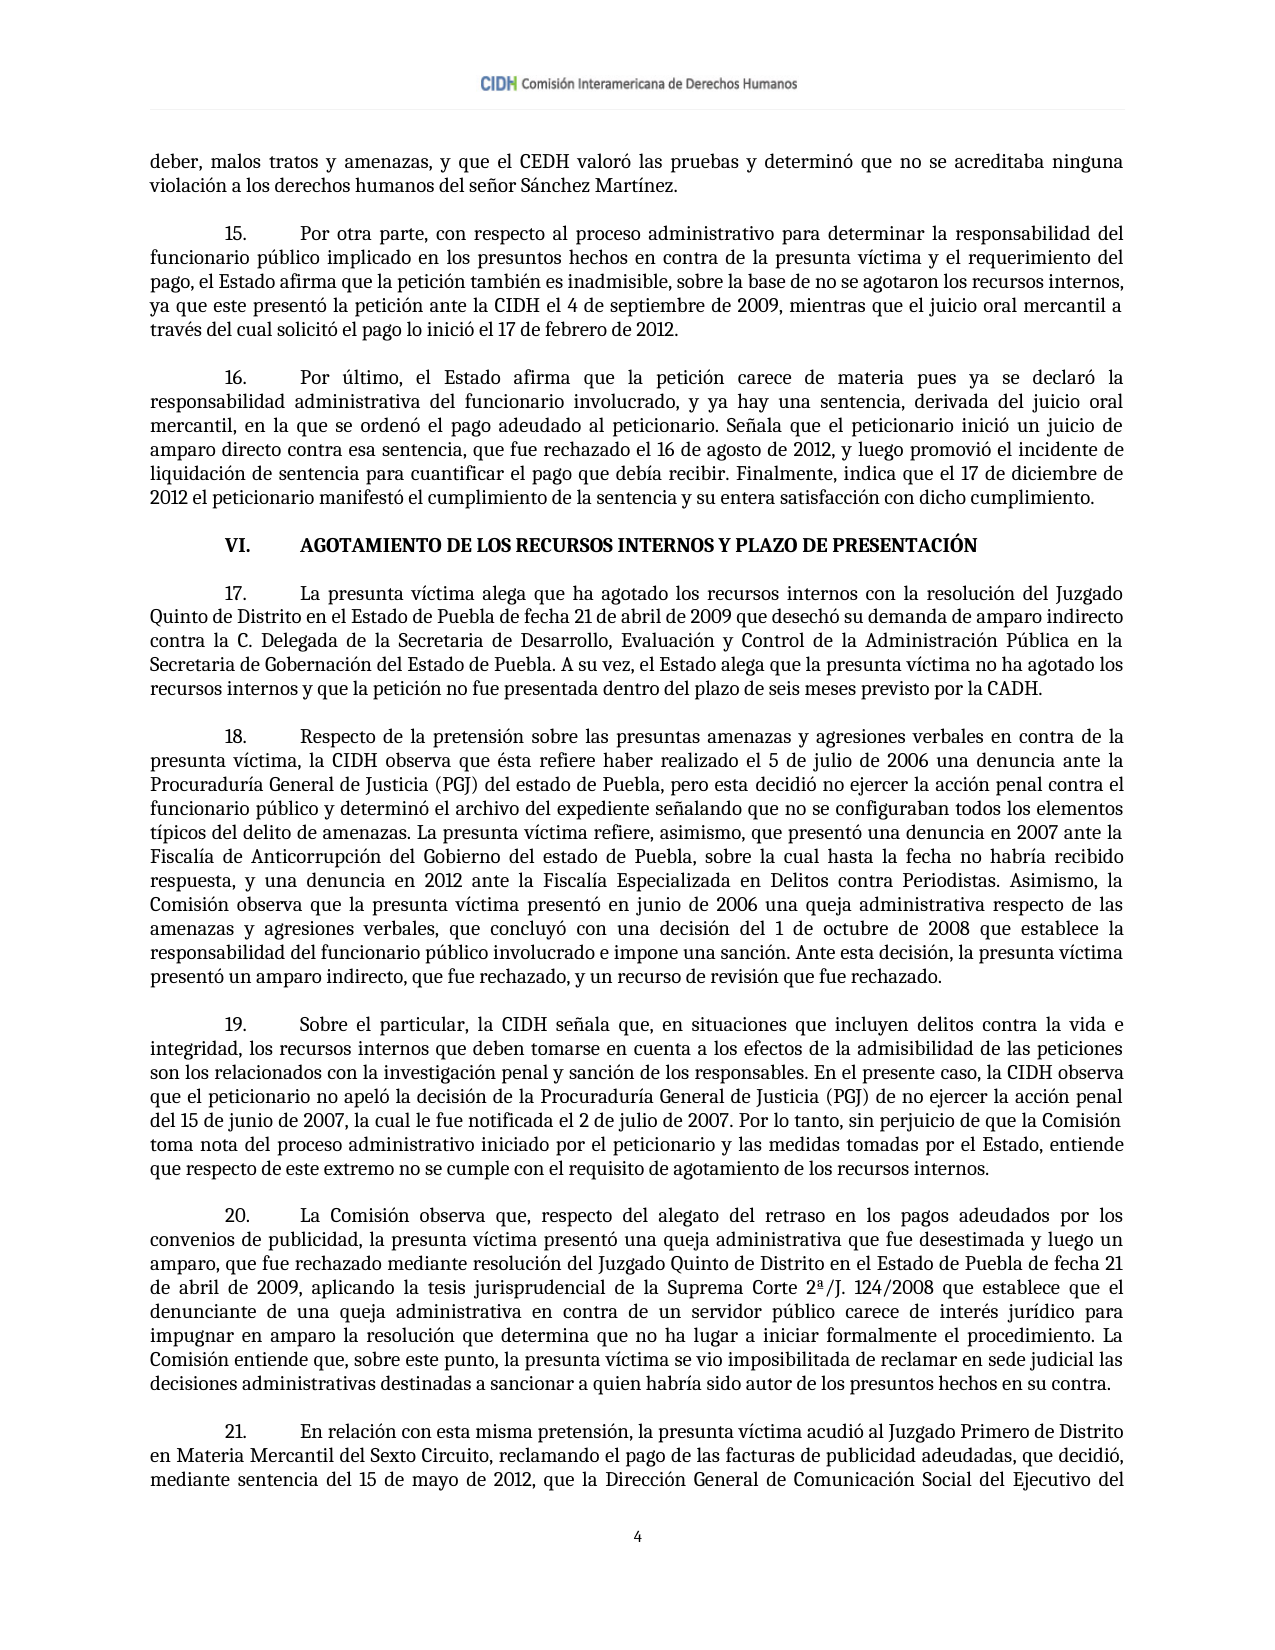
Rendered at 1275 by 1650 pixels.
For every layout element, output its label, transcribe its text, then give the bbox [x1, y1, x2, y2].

list La Comisión observa que, respecto del alegato del retraso en los pagos adeudados por los convenios de publicidad, la presunta víctima presentó una queja administrativa que fue desestimada y luego un amparo, que fue rechazado mediante resolución del Juzgado Quinto de Distrito en el Estado de Puebla de fecha 21 de abril de 2009, aplicando la tesis jurisprudencial de la Suprema Corte 2ª/J. 124/2008 que establece que el denunciante de una queja administrativa en contra de un servidor público carece de interés jurídico para impugnar en amparo la resolución que determina que no ha lugar a iniciar formalmente el procedimiento. La Comisión entiende que, sobre este punto, la presunta víctima se vio imposibilitada de reclamar en sede judicial las decisiones administrativas destinadas a sancionar a quien habría sido autor de los presuntos hechos en su contra. [150, 1204, 1125, 1396]
list La presunta víctima alega que ha agotado los recursos internos con la resolución del Juzgado Quinto de Distrito en el Estado de Puebla de fecha 21 de abril de 2009 que desechó su demanda de amparo indirecto contra la C. Delegada de la Secretaria de Desarrollo, Evaluación y Control de la Administración Pública en la Secretaria de Gobernación del Estado de Puebla. A su vez, el Estado alega que la presunta víctima no ha agotado los recursos internos y que la petición no fue presentada dentro del plazo de seis meses previsto por la CADH. [150, 581, 1125, 701]
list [150, 1420, 1125, 1492]
list VI. AGOTAMIENTO DE LOS RECURSOS INTERNOS Y PLAZO DE PRESENTACIÓN [225, 533, 1125, 557]
list Por último, el Estado afirma que la petición carece de materia pues ya se declaró la responsabilidad administrativa del funcionario involucrado, y ya hay una sentencia, derivada del juicio oral mercantil, en la que se ordenó el pago adeudado al peticionario. Señala que el peticionario inició un juicio de amparo directo contra esa sentencia, que fue rechazado el 16 de agosto de 2012, y luego promovió el incidente de liquidación de sentencia para cuantificar el pago que debía recibir. Finalmente, indica que el 17 de diciembre de 2012 el peticionario manifestó el cumplimiento de la sentencia y su entera satisfacción con dicho cumplimiento. [150, 366, 1125, 509]
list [150, 150, 1125, 198]
list Respecto de la pretensión sobre las presuntas amenazas y agresiones verbales en contra de la presunta víctima, la CIDH observa que ésta refiere haber realizado el 5 de julio de 2006 una denuncia ante la Procuraduría General de Justicia (PGJ) del estado de Puebla, pero esta decidió no ejercer la acción penal contra el funcionario público y determinó el archivo del expediente señalando que no se configuraban todos los elementos típicos del delito de amenazas. La presunta víctima refiere, asimismo, que presentó una denuncia en 2007 ante la Fiscalía de Anticorrupción del Gobierno del estado de Puebla, sobre la cual hasta la fecha no habría recibido respuesta, y una denuncia en 2012 ante la Fiscalía Especializada en Delitos contra Periodistas. Asimismo, la Comisión observa que la presunta víctima presentó en junio de 2006 una queja administrativa respecto de las amenazas y agresiones verbales, que concluyó con una decisión del 1 de octubre de 2008 que establece la responsabilidad del funcionario público involucrado e impone una sanción. Ante esta decisión, la presunta víctima presentó un amparo indirecto, que fue rechazado, y un recurso de revisión que fue rechazado. [150, 725, 1125, 988]
list Sobre el particular, la CIDH señala que, en situaciones que incluyen delitos contra la vida e integridad, los recursos internos que deben tomarse en cuenta a los efectos de la admisibilidad de las peticiones son los relacionados con la investigación penal y sanción de los responsables. En el presente caso, la CIDH observa que el peticionario no apeló la decisión de la Procuraduría General de Justicia (PGJ) de no ejercer la acción penal del 15 de junio de 2007, la cual le fue notificada el 2 de julio de 2007. Por lo tanto, sin perjuicio de que la Comisión toma nota del proceso administrativo iniciado por el peticionario y las medidas tomadas por el Estado, entiende que respecto de este extremo no se cumple con el requisito de agotamiento de los recursos internos. [150, 1012, 1125, 1180]
picture [475, 75, 800, 93]
list Por otra parte, con respecto al proceso administrativo para determinar la responsabilidad del funcionario público implicado en los presuntos hechos en contra de la presunta víctima y el requerimiento del pago, el Estado afirma que la petición también es inadmisible, sobre la base de no se agotaron los recursos internos, ya que este presentó la petición ante la CIDH el 4 de septiembre de 2009, mientras que el juicio oral mercantil a través del cual solicitó el pago lo inició el 17 de febrero de 2012. [150, 222, 1125, 342]
